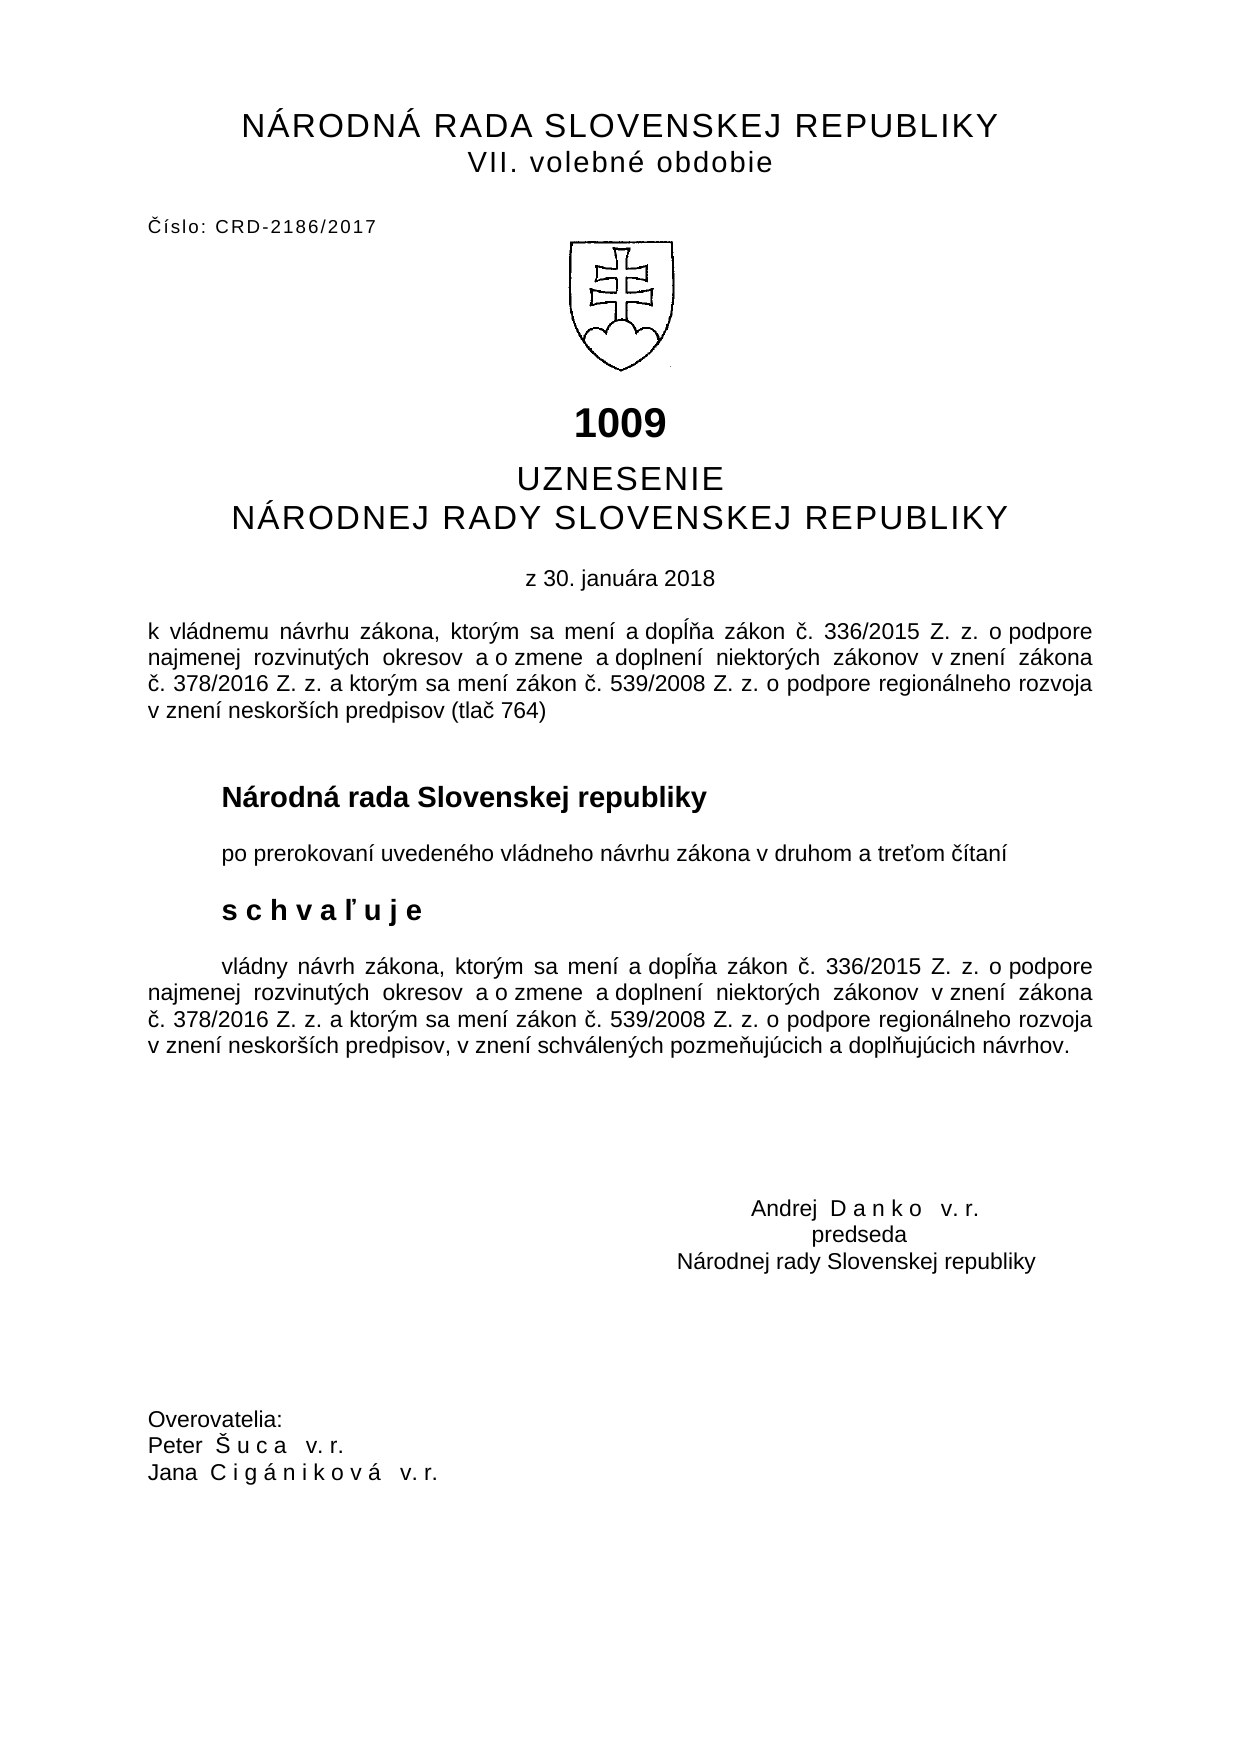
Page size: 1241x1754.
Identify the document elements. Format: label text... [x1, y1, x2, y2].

subtitle UZNESENIE [148, 459, 1092, 498]
text k vládnemu návrhu zákona, ktorým sa mení a dopĺňa zákon č. 336/2015 Z. z. o podpore najmenej rozvinutých okresov a o zmene a doplnení niektorých zákonov v znení zákona č. 378/2016 Z. z. a ktorým sa mení zákon č. 539/2008 Z. z. o podpore regionálneho rozvoja v znení neskorších predpisov (tlač 764) [148, 618, 1092, 723]
subtitle NÁRODNÁ RADA SLOVENSKEJ REPUBLIKY [148, 106, 1092, 145]
text po prerokovaní uvedeného vládneho návrhu zákona v druhom a treťom čítaní [148, 840, 1092, 867]
text Peter Š u c a v. r. [148, 1432, 1092, 1458]
text Andrej D a n k o v. r. [738, 1195, 1092, 1221]
text Overovatelia: [148, 1406, 1092, 1432]
text predseda [748, 1221, 1092, 1248]
text z 30. januára 2018 [148, 565, 1092, 591]
text Národnej rady Slovenskej republiky [664, 1248, 1092, 1274]
text Jana C i g á n i k o v á v. r. [148, 1458, 1092, 1485]
text vládny návrh zákona, ktorým sa mení a dopĺňa zákon č. 336/2015 Z. z. o podpore najmenej rozvinutých okresov a o zmene a doplnení niektorých zákonov v znení zákona č. 378/2016 Z. z. a ktorým sa mení zákon č. 539/2008 Z. z. o podpore regionálneho rozvoja v znení neskorších predpisov, v znení schválených pozmeňujúcich a doplňujúcich návrhov. [148, 953, 1092, 1058]
picture [563, 237, 677, 374]
text Národná rada Slovenskej republiky [148, 781, 1092, 814]
subtitle NÁRODNEJ RADY SLOVENSKEJ REPUBLIKY [148, 498, 1092, 536]
text 1009 [148, 399, 1092, 447]
text Číslo: CRD-2186/2017 [148, 216, 1092, 237]
subtitle VII. volebné obdobie [148, 145, 1092, 178]
text s c h v a ľ u j e [148, 893, 1092, 927]
